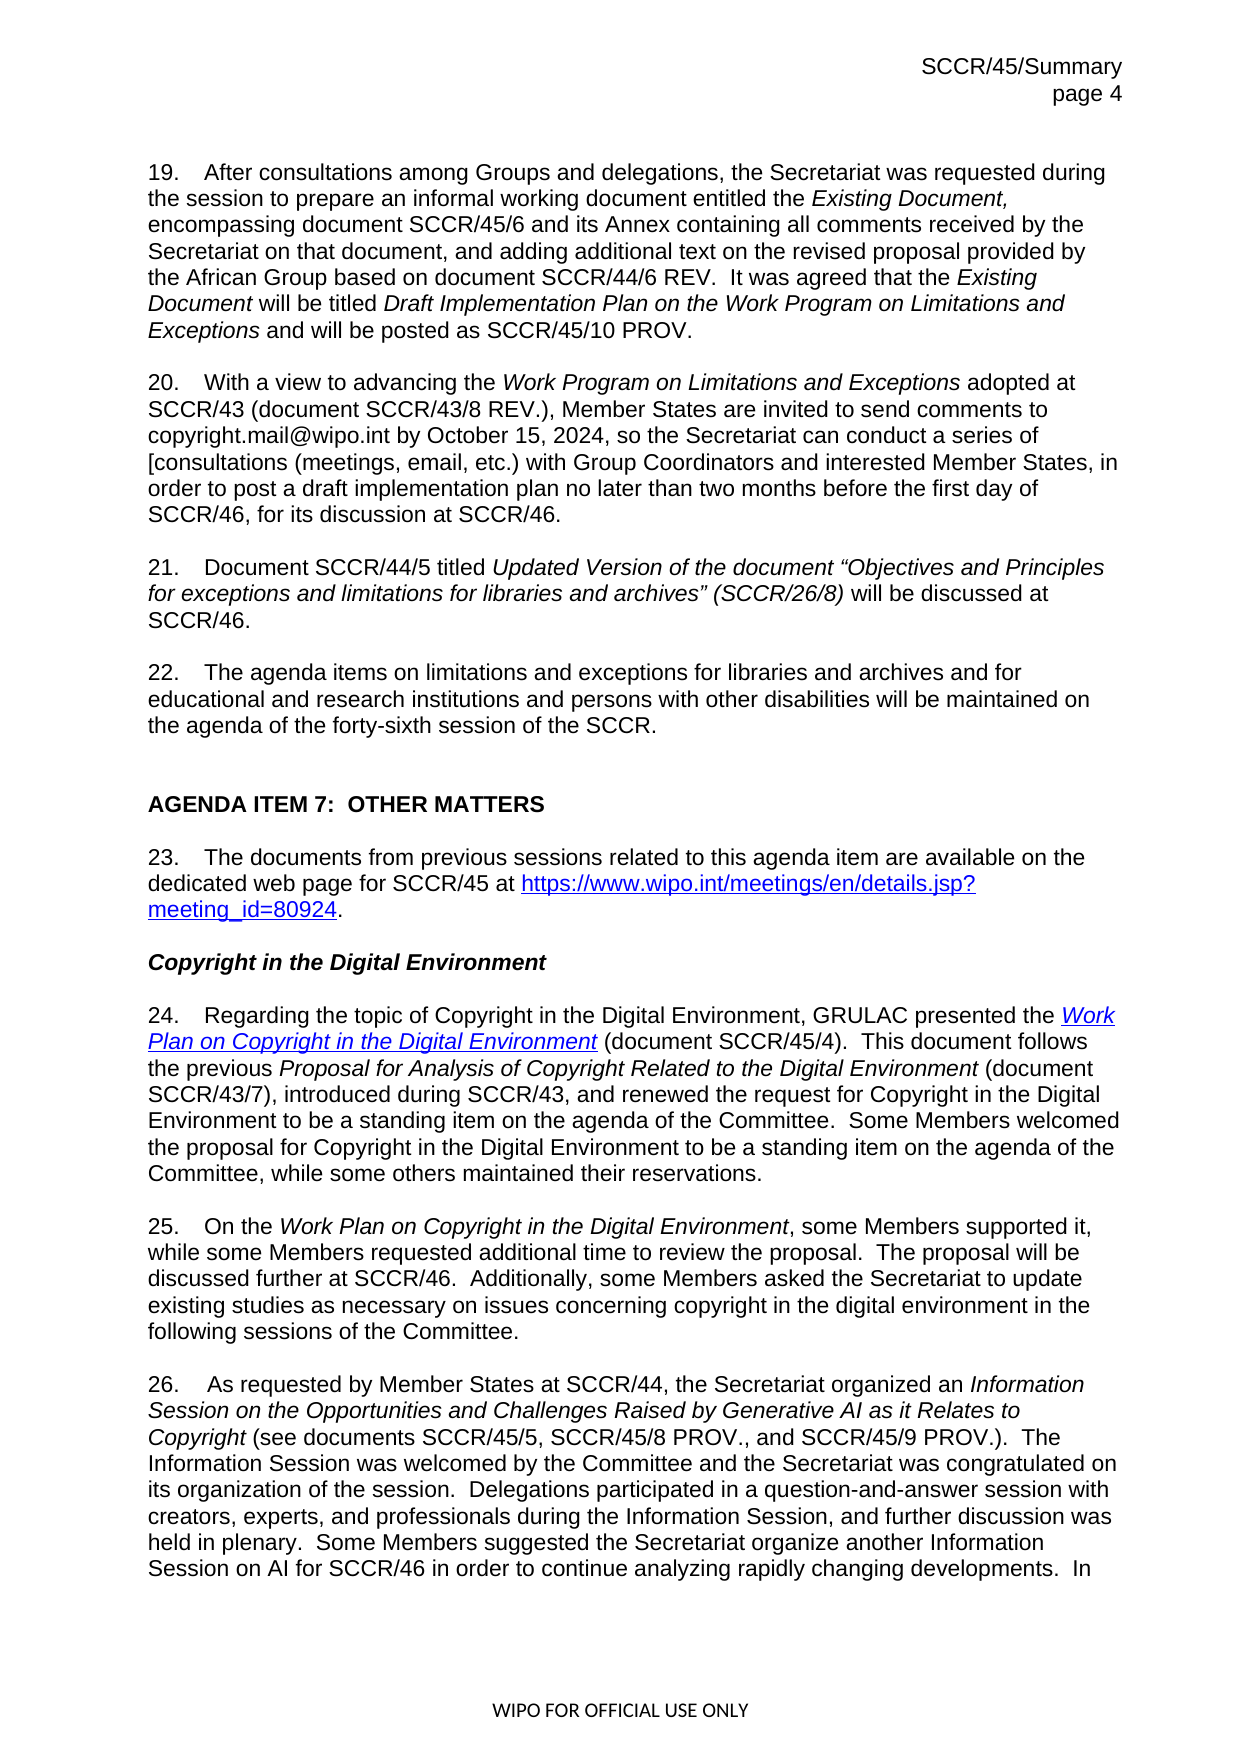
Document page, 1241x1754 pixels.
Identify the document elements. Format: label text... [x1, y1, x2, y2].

list The documents from previous sessions related to this agenda item are available on the dedicated web page for SCCR/45 at https://www.wipo.int/meetings/en/details.jsp?meeting_id=80924. [148, 844, 1122, 923]
list Document SCCR/44/5 titled Updated Version of the document “Objectives and Principles for exceptions and limitations for libraries and archives” (SCCR/26/8) will be discussed at SCCR/46. [148, 554, 1122, 633]
list The agenda items on limitations and exceptions for libraries and archives and for educational and research institutions and persons with other disabilities will be maintained on the agenda of the forty-sixth session of the SCCR. [148, 659, 1122, 738]
text AGENDA ITEM 7: Other matters [148, 791, 1122, 817]
list On the Work Plan on Copyright in the Digital Environment, some Members supported it, while some Members requested additional time to review the proposal. The proposal will be discussed further at SCCR/46. Additionally, some Members asked the Secretariat to update existing studies as necessary on issues concerning copyright in the digital environment in the following sessions of the Committee. [148, 1213, 1122, 1344]
text Copyright in the Digital Environment [148, 949, 1122, 976]
list Regarding the topic of Copyright in the Digital Environment, GRULAC presented the Work Plan on Copyright in the Digital Environment (document SCCR/45/4). This document follows the previous Proposal for Analysis of Copyright Related to the Digital Environment (document SCCR/43/7), introduced during SCCR/43, and renewed the request for Copyright in the Digital Environment to be a standing item on the agenda of the Committee. Some Members welcomed the proposal for Copyright in the Digital Environment to be a standing item on the agenda of the Committee, while some others maintained their reservations. [148, 1002, 1122, 1186]
list With a view to advancing the Work Program on Limitations and Exceptions adopted at SCCR/43 (document SCCR/43/8 REV.), Member States are invited to send comments to copyright.mail@wipo.int by October 15, 2024, so the Secretariat can conduct a series of [consultations (meetings, email, etc.) with Group Coordinators and interested Member States, in order to post a draft implementation plan no later than two months before the first day of SCCR/46, for its discussion at SCCR/46. [148, 369, 1122, 527]
list After consultations among Groups and delegations, the Secretariat was requested during the session to prepare an informal working document entitled the Existing Document, encompassing document SCCR/45/6 and its Annex containing all comments received by the Secretariat on that document, and adding additional text on the revised proposal provided by the African Group based on document SCCR/44/6 REV. It was agreed that the Existing Document will be titled Draft Implementation Plan on the Work Program on Limitations and Exceptions and will be posted as SCCR/45/10 PROV. [148, 158, 1122, 343]
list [148, 1371, 1122, 1582]
